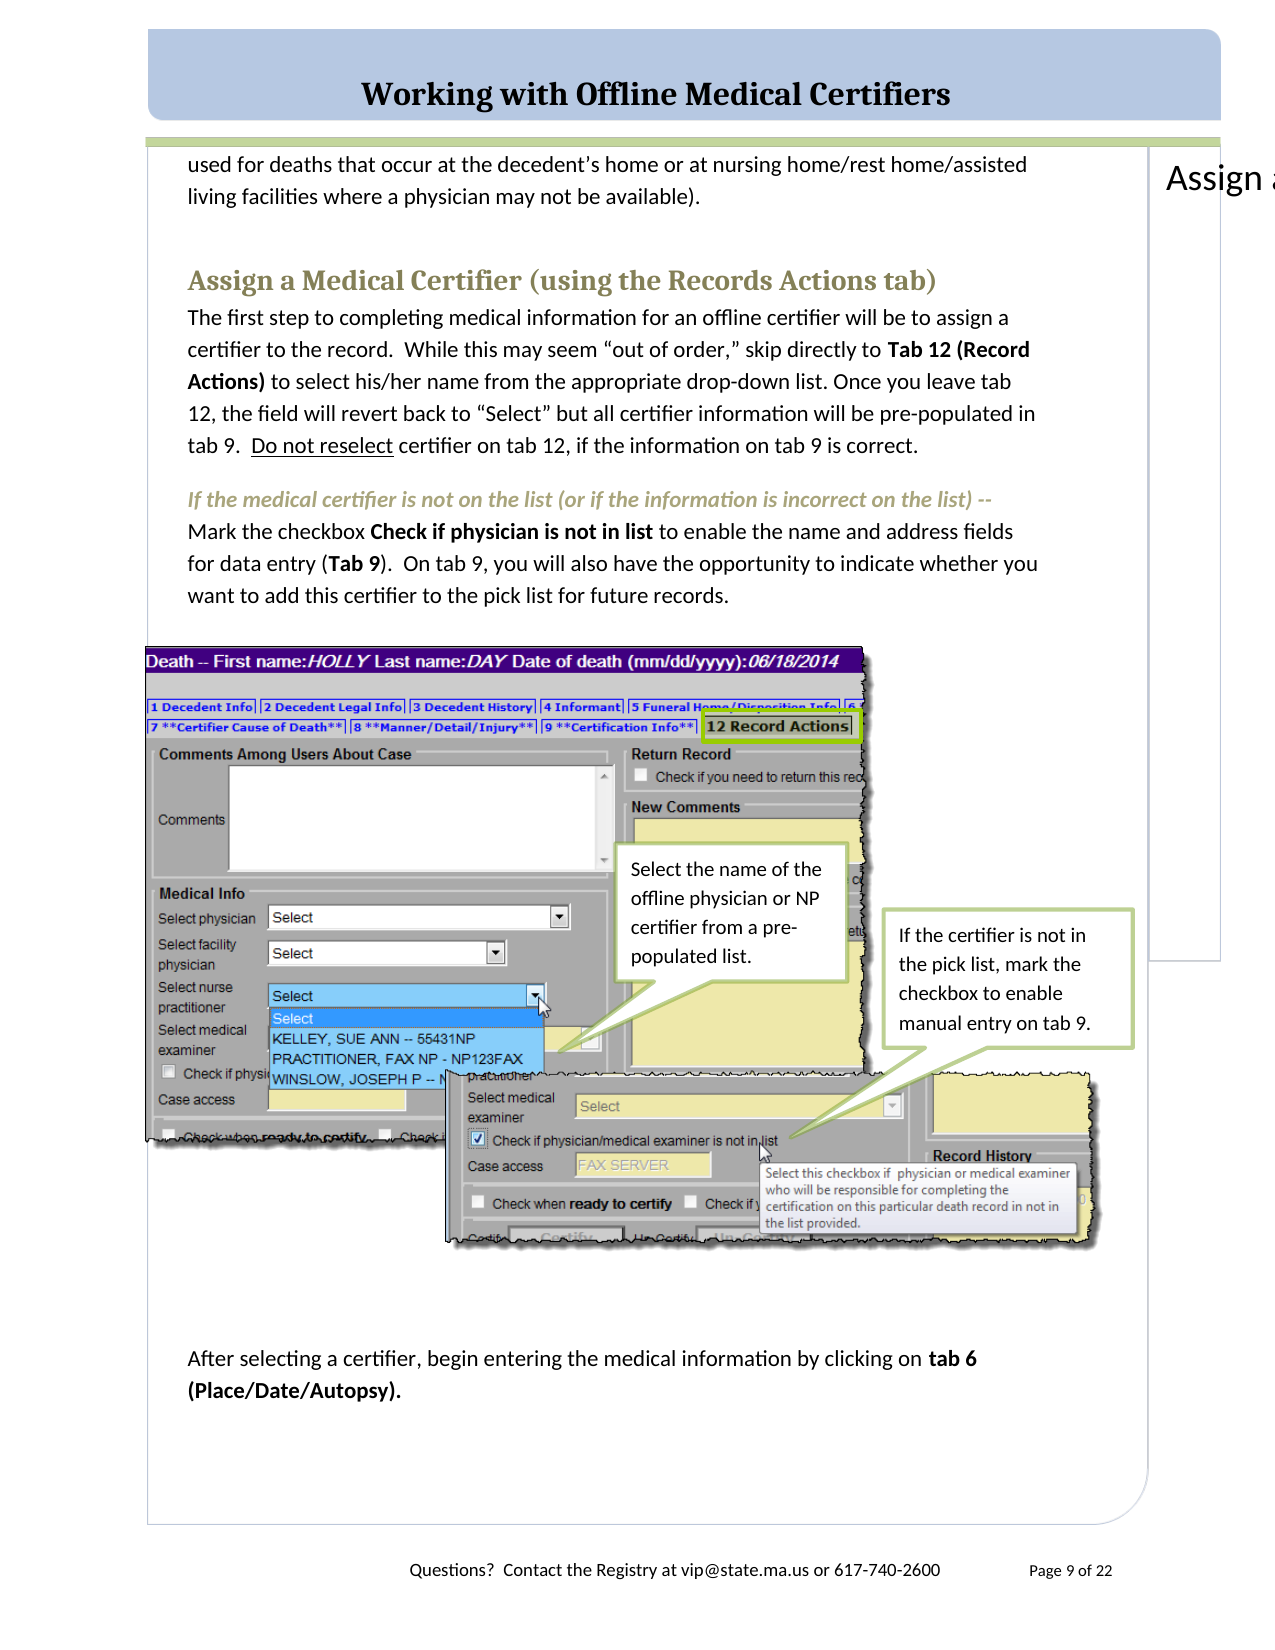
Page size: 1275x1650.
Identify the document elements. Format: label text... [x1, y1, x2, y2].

text After selecting a certifier, begin entering the medical information by clicking on tab 6 (Place/Date/Autopsy). [187, 1344, 1041, 1404]
subtitle Assign a Medical Certifier (using the Records Actions tab) [187, 264, 1125, 298]
picture [145, 29, 1221, 1525]
text The first step to completing medical information for an offline certifier will be to assign a certifier to the record. While this may seem “out of order,” skip directly to Tab 12 (Record Actions) to select his/her name from the appropriate drop-down list. Once you leave tab 12, the field will revert back to “Select” but all certifier information will be pre-populated in tab 9. Do not reselect certifier on tab 12, if the information on tab 9 is correct. [187, 303, 1041, 460]
text If the medical certifier is not on the list (or if the information is incorrect on the list) -- Mark the checkbox Check if physician is not in list to enable the name and address fields for data entry (Tab 9). On tab 9, you will also have the opportunity to indicate whether you want to add this certifier to the pick list for future records. [187, 485, 1041, 609]
